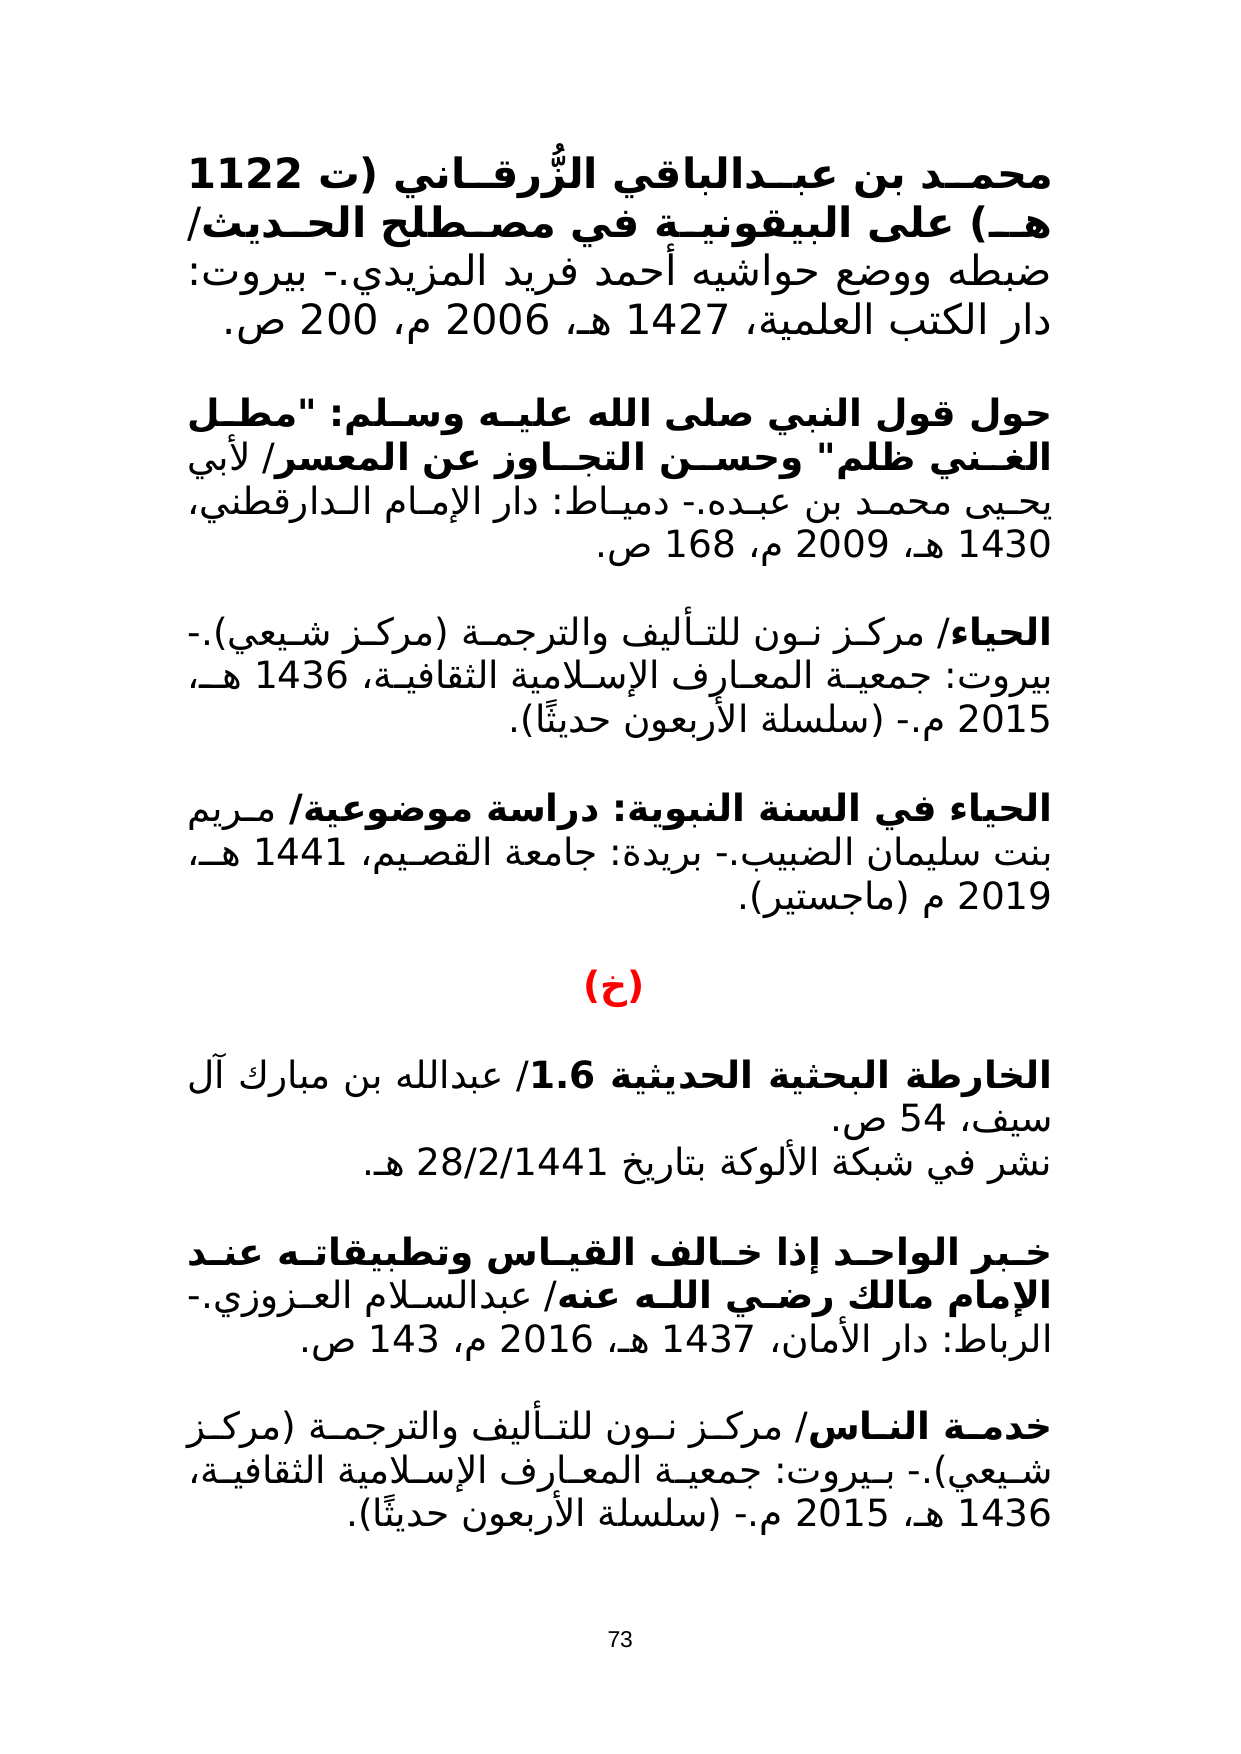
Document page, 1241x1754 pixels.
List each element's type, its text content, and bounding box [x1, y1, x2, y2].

text الخارطة البحثية الحديثية 1.6/ عبدالله بن مبارك آل سيف، 54 ص. [187, 1053, 1053, 1141]
text خدمة الناس/ مركز نون للتأليف والترجمة (مركز شيعي).- بيروت: جمعية المعارف الإسلامية الثقافية، 1436 هـ، 2015 م.- (سلسلة الأربعون حديثًا). [187, 1361, 1053, 1536]
text (خ) [187, 964, 1053, 1007]
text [187, 150, 1053, 344]
text الحياء/ مركز نون للتأليف والترجمة (مركز شيعي).- بيروت: جمعية المعارف الإسلامية الثقافية، 1436 هـ، 2015 م.- (سلسلة الأربعون حديثًا). [187, 567, 1053, 741]
text حول قول النبي صلى الله عليه وسلم: "مطل الغني ظلم" وحسن التجاوز عن المعسر/ لأبي يحيى محمد بن عبده.- دمياط: دار الإمام الدارقطني، 1430 هـ، 2009 م، 168 ص. [187, 392, 1053, 567]
text خبر الواحد إذا خالف القياس وتطبيقاته عند الإمام مالك رضي الله عنه/ عبدالسلام العزوزي.- الرباط: دار الأمان، 1437 هـ، 2016 م، 143 ص. [187, 1230, 1053, 1361]
text نشر في شبكة الألوكة بتاريخ 28/2/1441 هـ. [187, 1141, 1053, 1184]
text الحياء في السنة النبوية: دراسة موضوعية/ مريم بنت سليمان الضبيب.- بريدة: جامعة القصيم، 1441 هـ، 2019 م (ماجستير). [187, 787, 1053, 918]
